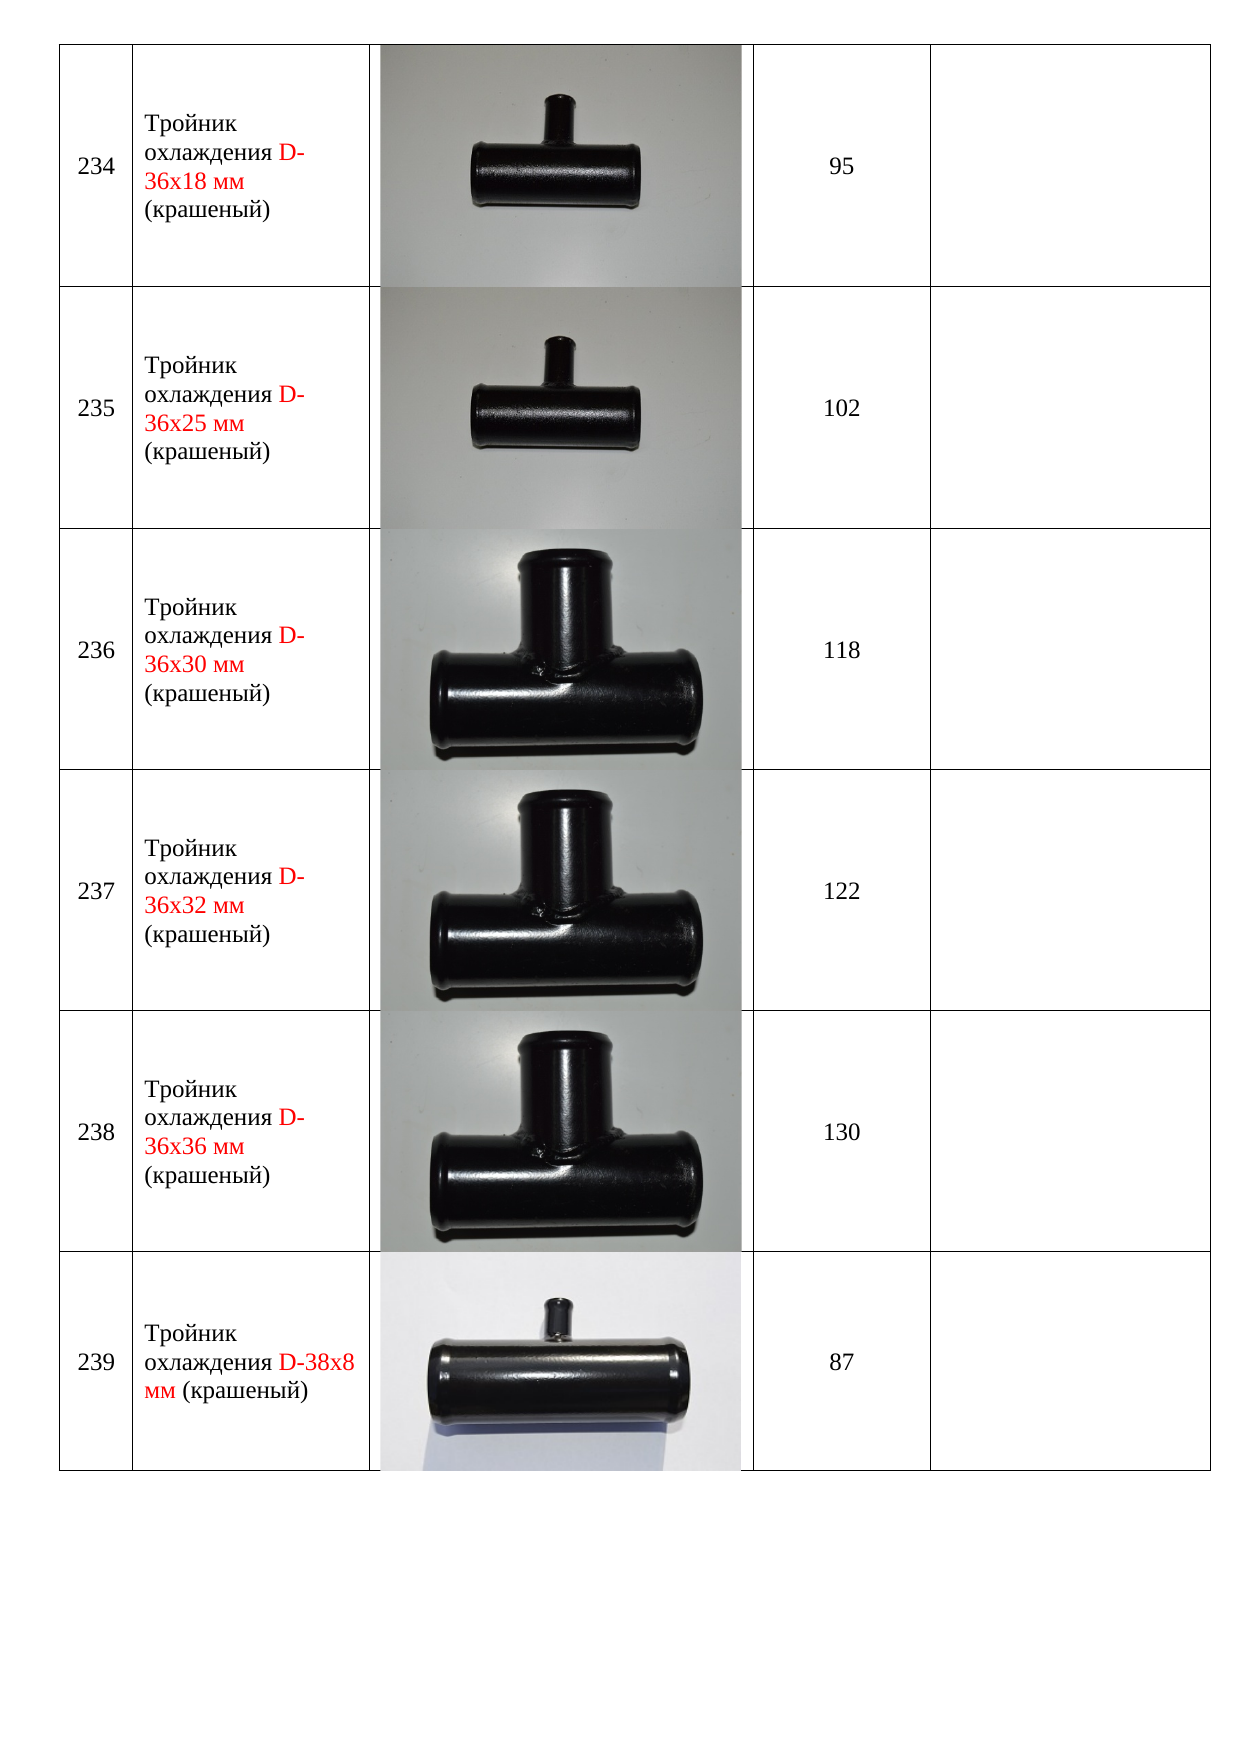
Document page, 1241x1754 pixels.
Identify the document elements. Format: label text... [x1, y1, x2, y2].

table_cell 239 [60, 1252, 132, 1470]
table_cell 95 [754, 45, 930, 286]
table_cell [742, 770, 753, 1010]
table_cell 130 [754, 1011, 930, 1251]
table_cell [742, 45, 753, 286]
table_cell Тройник охлаждения D-36х25 мм (крашеный) [133, 287, 369, 528]
table_cell [370, 529, 380, 769]
table_cell [370, 287, 380, 528]
table_cell Тройник охлаждения D-36х30 мм (крашеный) [133, 529, 369, 769]
table_cell [742, 1011, 753, 1251]
table_cell [931, 529, 1210, 769]
table_cell [931, 287, 1210, 528]
table_cell Тройник охлаждения D-36х32 мм (крашеный) [133, 770, 369, 1010]
table_cell 118 [754, 529, 930, 769]
table_cell [742, 287, 753, 528]
table_cell 102 [754, 287, 930, 528]
table_cell 238 [60, 1011, 132, 1251]
table_cell [370, 1252, 380, 1470]
table_cell [742, 529, 753, 769]
table_cell [931, 45, 1210, 286]
table_cell [370, 770, 380, 1010]
table_cell 237 [60, 770, 132, 1010]
table_cell 236 [60, 529, 132, 769]
table_cell [931, 1011, 1210, 1251]
table_cell [370, 45, 380, 286]
table_cell [931, 770, 1210, 1010]
table_cell [741, 1252, 753, 1470]
table_cell Тройник охлаждения D-38х8 мм (крашеный) [133, 1252, 369, 1470]
picture [380, 45, 742, 1471]
table_cell 87 [754, 1252, 930, 1470]
table_cell 122 [754, 770, 930, 1010]
table_cell Тройник охлаждения D-36х36 мм (крашеный) [133, 1011, 369, 1251]
table_cell 234 [60, 45, 132, 286]
table_cell Тройник охлаждения D-36х18 мм (крашеный) [133, 45, 369, 286]
table_cell [931, 1252, 1210, 1470]
table_cell [370, 1011, 380, 1251]
table_cell 235 [60, 287, 132, 528]
